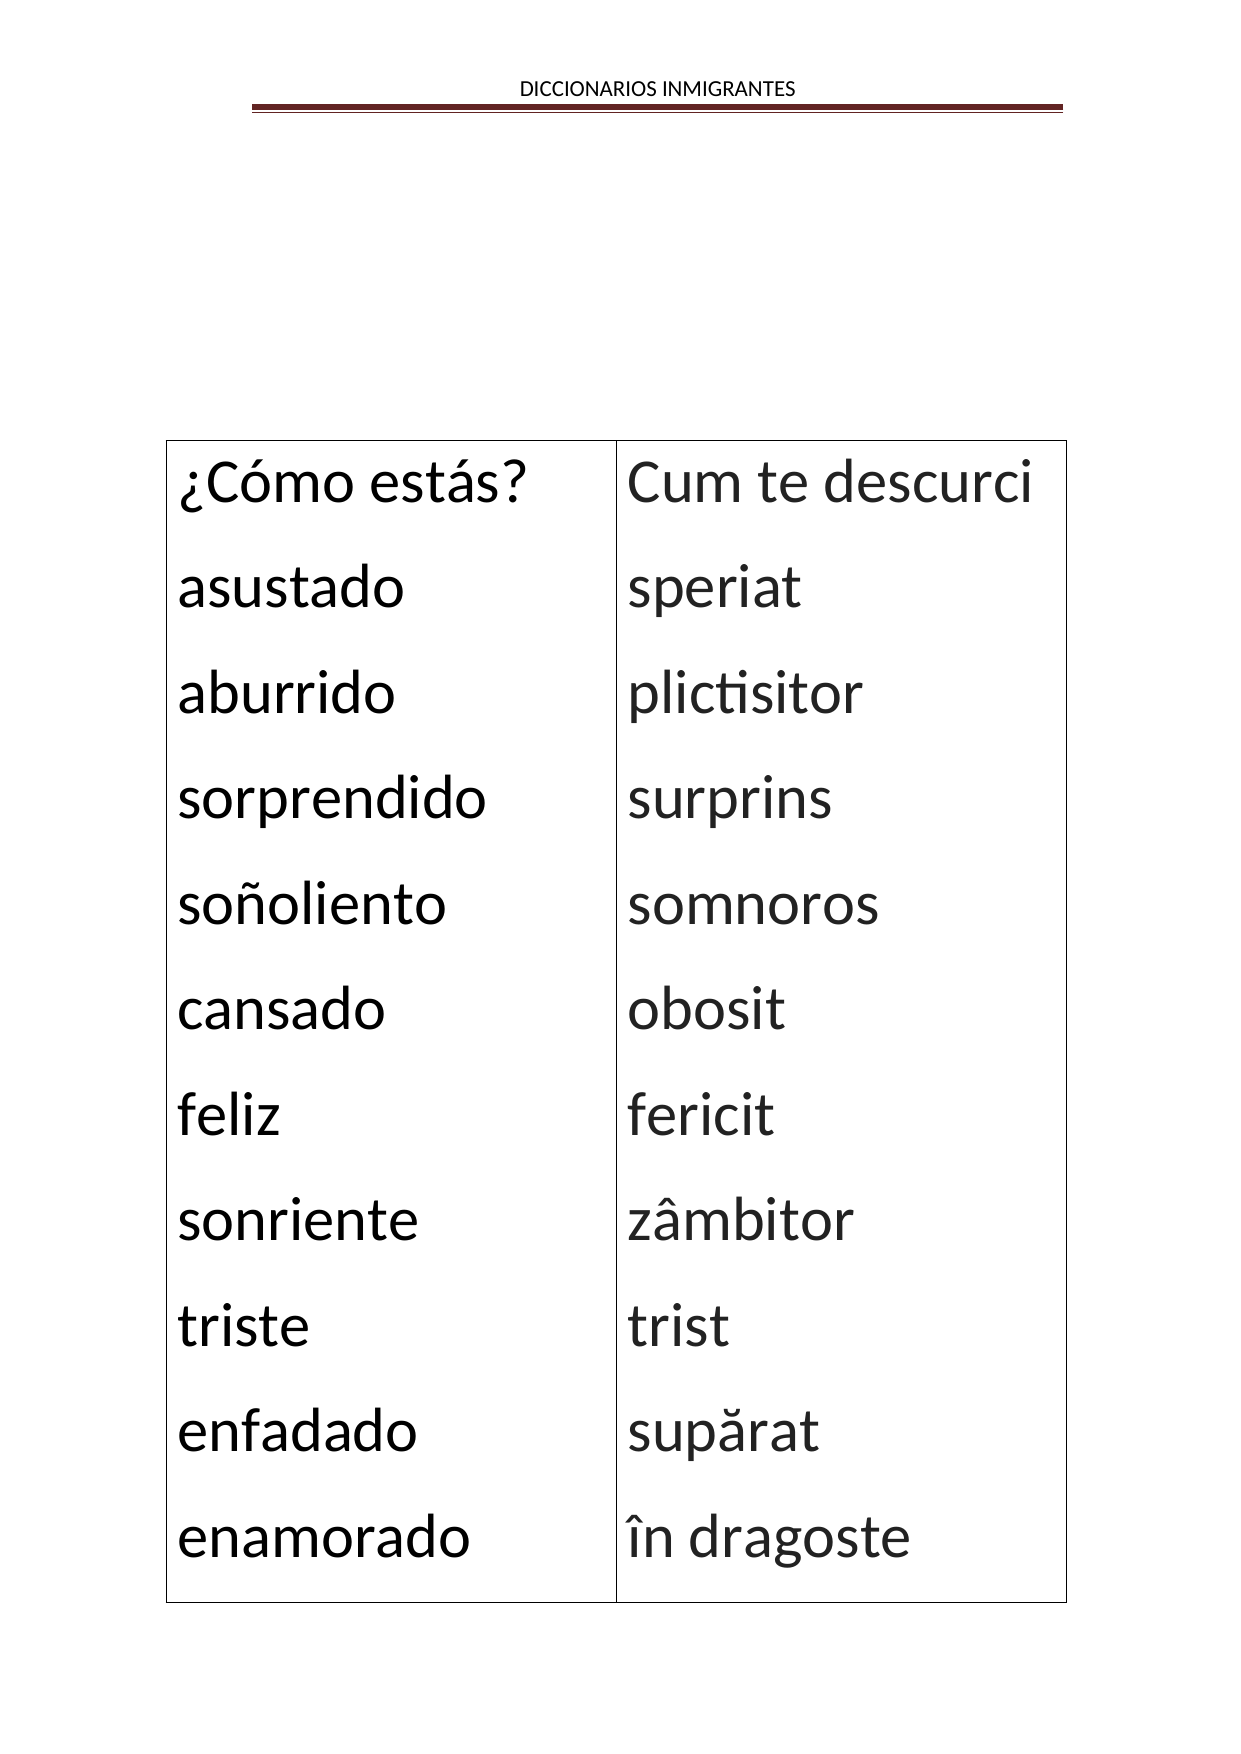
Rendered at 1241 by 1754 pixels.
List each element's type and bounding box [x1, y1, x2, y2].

table_header [167, 441, 616, 1602]
table_header [617, 441, 1066, 1602]
